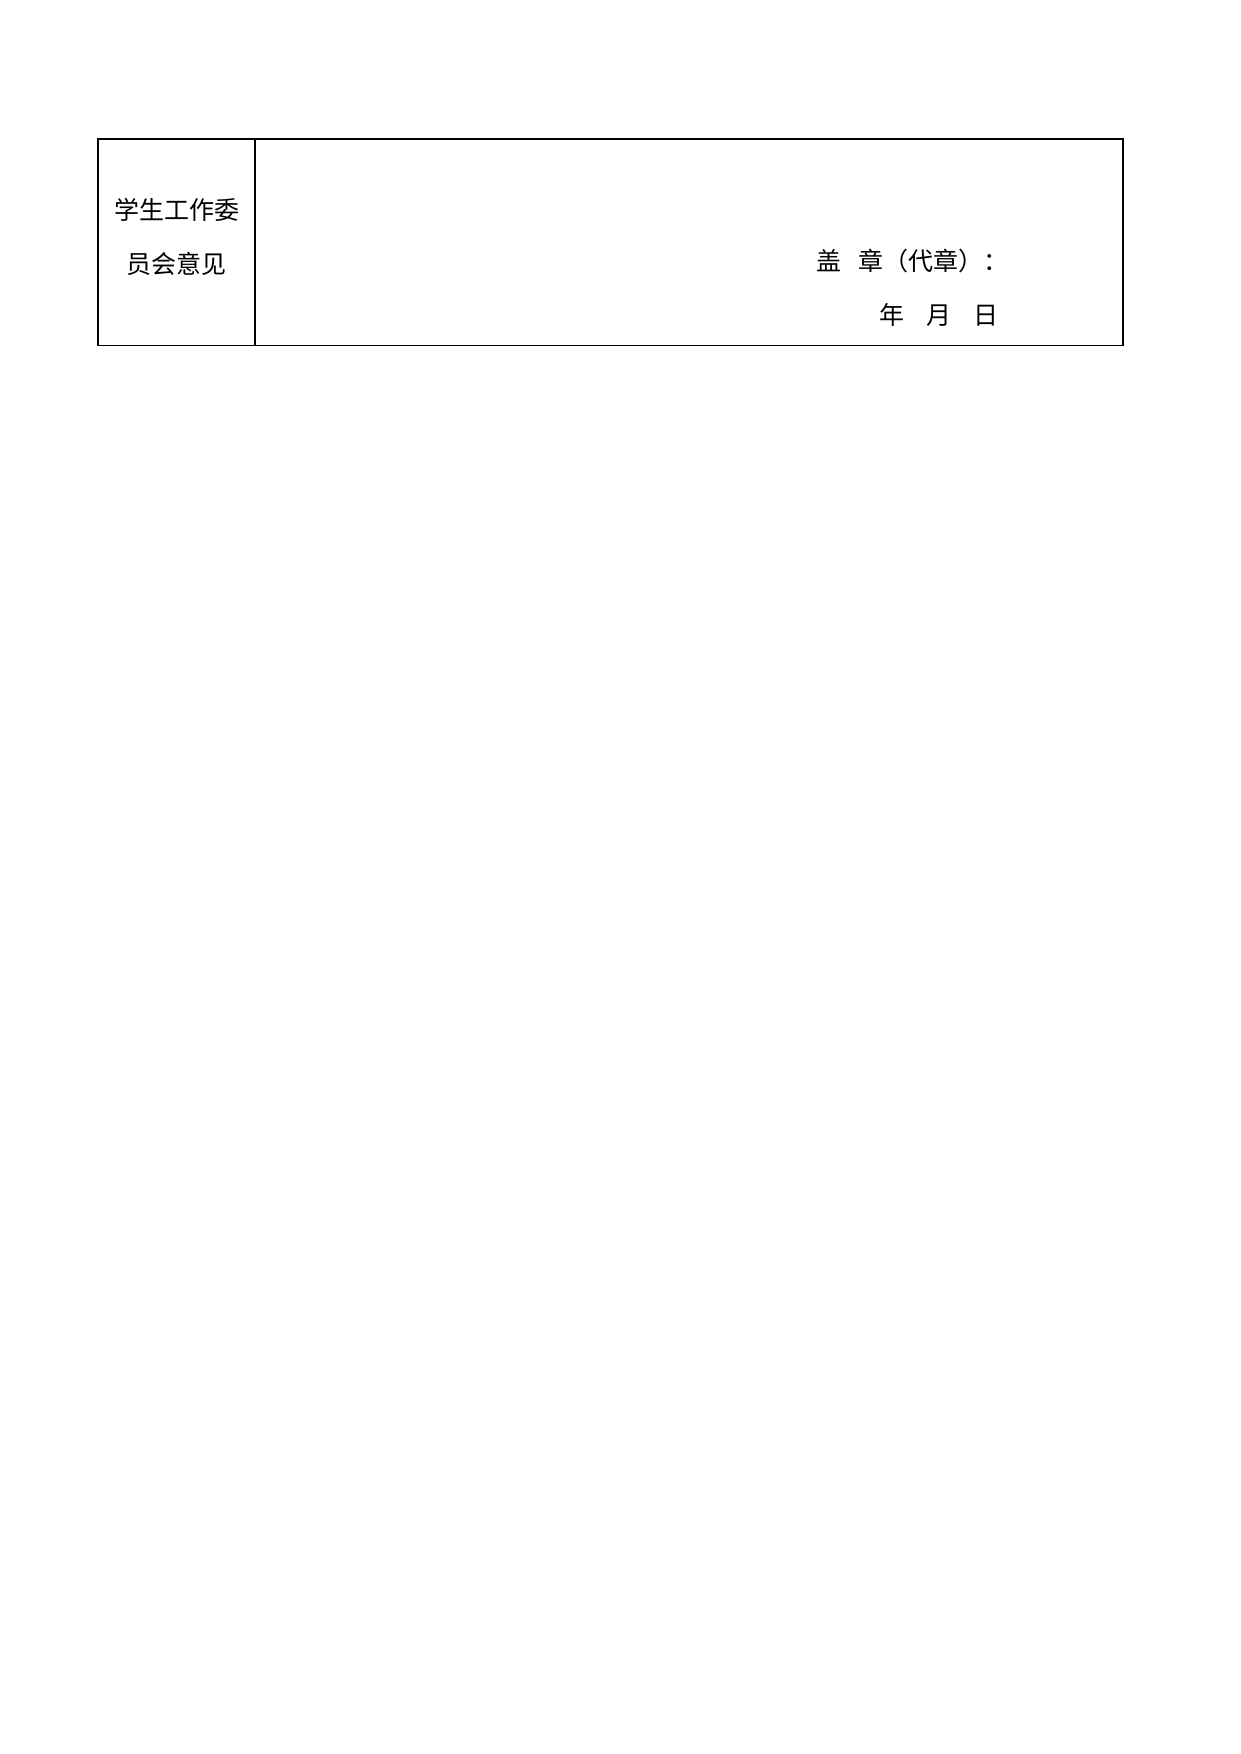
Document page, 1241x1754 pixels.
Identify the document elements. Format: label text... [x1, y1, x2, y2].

table_cell 盖 章（代章）： 年 月 日 [256, 140, 1122, 344]
table_cell 学生工作委员会意见 [99, 140, 254, 344]
